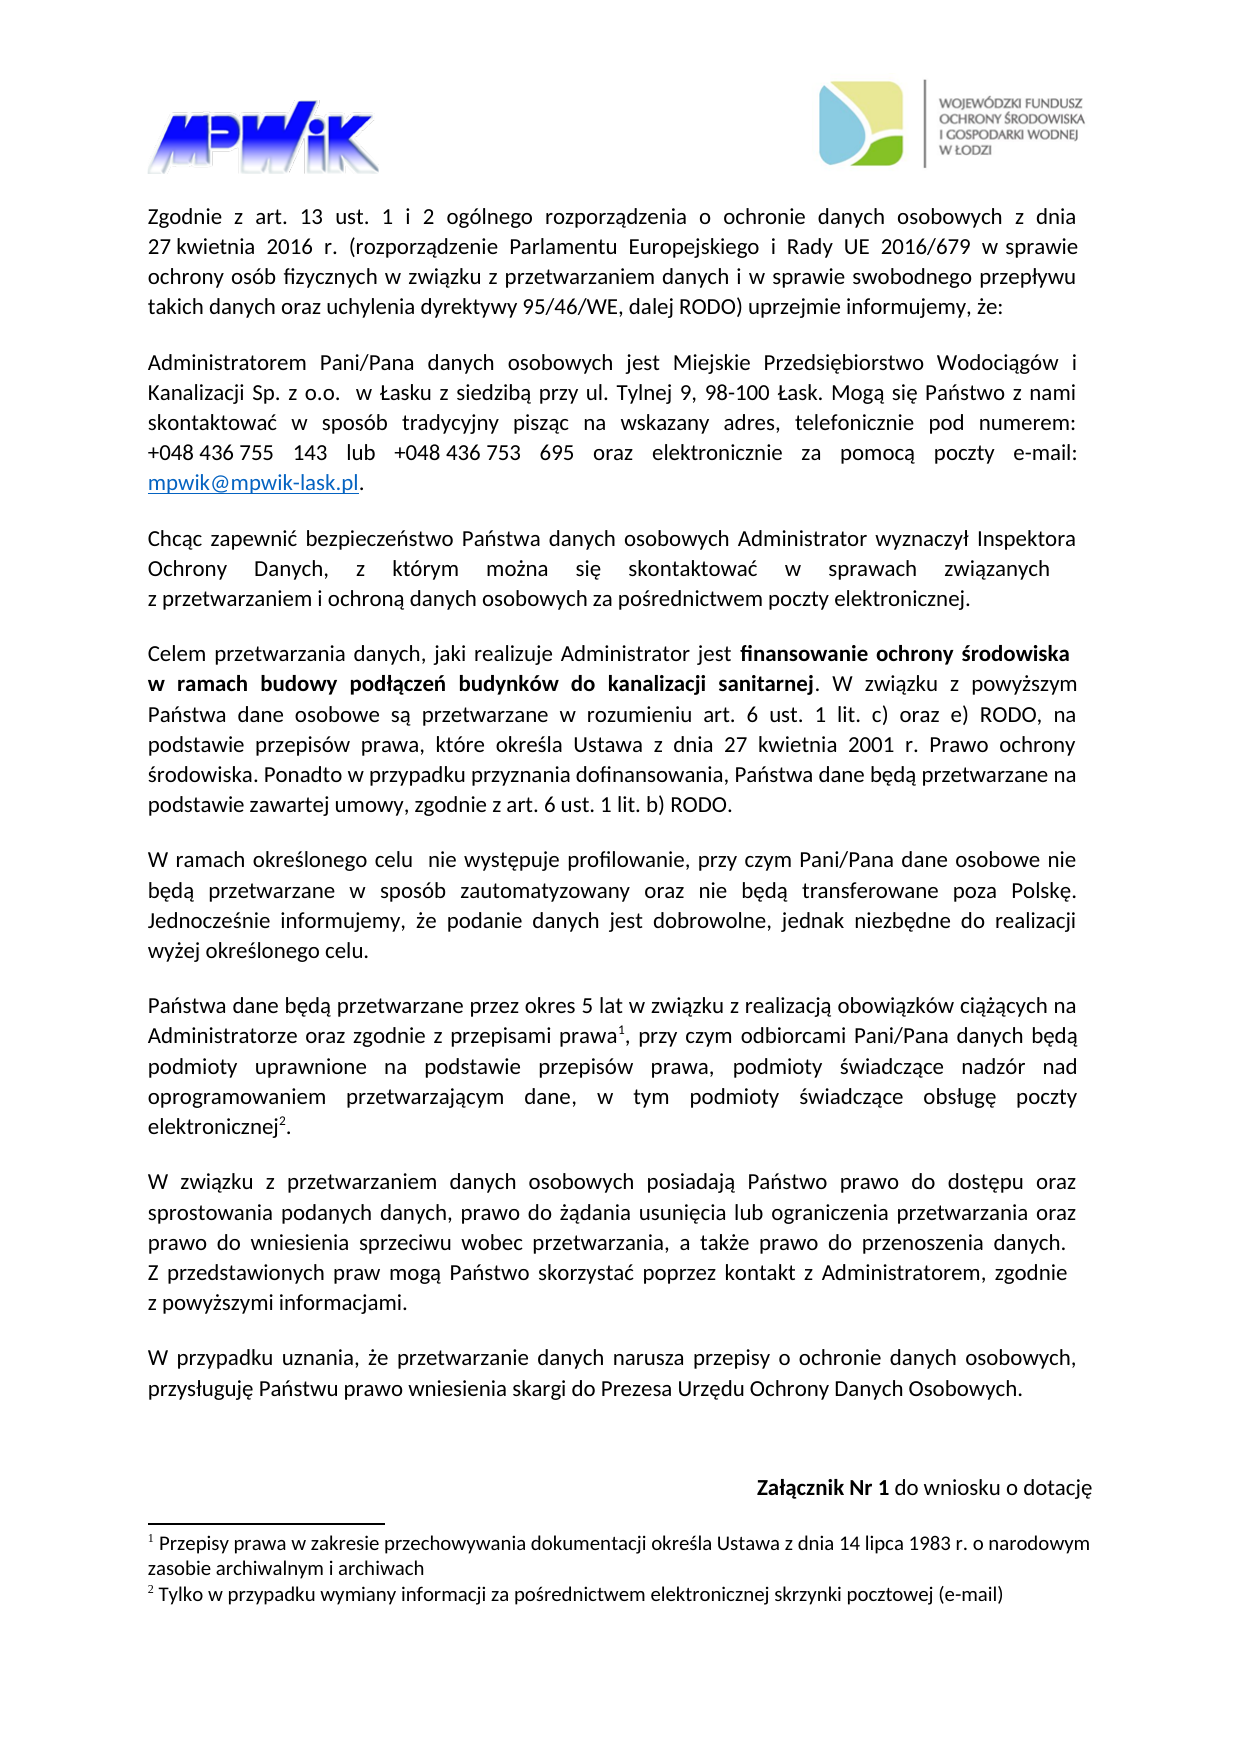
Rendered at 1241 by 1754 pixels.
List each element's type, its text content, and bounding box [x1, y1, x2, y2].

text Zgodnie z art. 13 ust. 1 i 2 ogólnego rozporządzenia o ochronie danych osobowych z dnia 27 kwietnia 2016 r. (rozporządzenie Parlamentu Europejskiego i Rady UE 2016/679 w sprawie ochrony osób fizycznych w związku z przetwarzaniem danych i w sprawie swobodnego przepływu takich danych oraz uchylenia dyrektywy 95/46/WE, dalej RODO) uprzejmie informujemy, że: [148, 202, 1078, 320]
text Państwa dane będą przetwarzane przez okres 5 lat w związku z realizacją obowiązków ciążących na Administratorze oraz zgodnie z przepisami prawa, przy czym odbiorcami Pani/Pana danych będą podmioty uprawnione na podstawie przepisów prawa, podmioty świadczące nadzór nad oprogramowaniem przetwarzającym dane, w tym podmioty świadczące obsługę poczty elektronicznej. [148, 991, 1078, 1140]
text W ramach określonego celu nie występuje profilowanie, przy czym Pani/Pana dane osobowe nie będą przetwarzane w sposób zautomatyzowany oraz nie będą transferowane poza Polskę. Jednocześnie informujemy, że podanie danych jest dobrowolne, jednak niezbędne do realizacji wyżej określonego celu. [148, 846, 1078, 964]
text Chcąc zapewnić bezpieczeństwo Państwa danych osobowych Administrator wyznaczył Inspektora Ochrony Danych, z którym można się skontaktować w sprawach związanych z przetwarzaniem i ochroną danych osobowych za pośrednictwem poczty elektronicznej. [148, 524, 1078, 612]
text Załącznik Nr 1 do wniosku o dotację [148, 1473, 1093, 1502]
text Administratorem Pani/Pana danych osobowych jest Miejskie Przedsiębiorstwo Wodociągów i Kanalizacji Sp. z o.o. w Łasku z siedzibą przy ul. Tylnej 9, 98-100 Łask. Mogą się Państwo z nami skontaktować w sposób tradycyjny pisząc na wskazany adres, telefonicznie pod numerem: +048 436 755 143 lub +048 436 753 695 oraz elektronicznie za pomocą poczty e-mail: mpwik@mpwik-lask.pl. [148, 348, 1078, 496]
text W przypadku uznania, że przetwarzanie danych narusza przepisy o ochronie danych osobowych, przysługuję Państwu prawo wniesienia skargi do Prezesa Urzędu Ochrony Danych Osobowych. [148, 1343, 1078, 1402]
picture [147, 100, 379, 174]
text W związku z przetwarzaniem danych osobowych posiadają Państwo prawo do dostępu oraz sprostowania podanych danych, prawo do żądania usunięcia lub ograniczenia przetwarzania oraz prawo do wniesienia sprzeciwu wobec przetwarzania, a także prawo do przenoszenia danych. Z przedstawionych praw mogą Państwo skorzystać poprzez kontakt z Administratorem, zgodnie z powyższymi informacjami. [148, 1167, 1078, 1316]
picture [811, 73, 1093, 174]
text Celem przetwarzania danych, jaki realizuje Administrator jest finansowanie ochrony środowiska w ramach budowy podłączeń budynków do kanalizacji sanitarnej. W związku z powyższym Państwa dane osobowe są przetwarzane w rozumieniu art. 6 ust. 1 lit. c) oraz e) RODO, na podstawie przepisów prawa, które określa Ustawa z dnia 27 kwietnia 2001 r. Prawo ochrony środowiska. Ponadto w przypadku przyznania dofinansowania, Państwa dane będą przetwarzane na podstawie zawartej umowy, zgodnie z art. 6 ust. 1 lit. b) RODO. [148, 639, 1078, 818]
